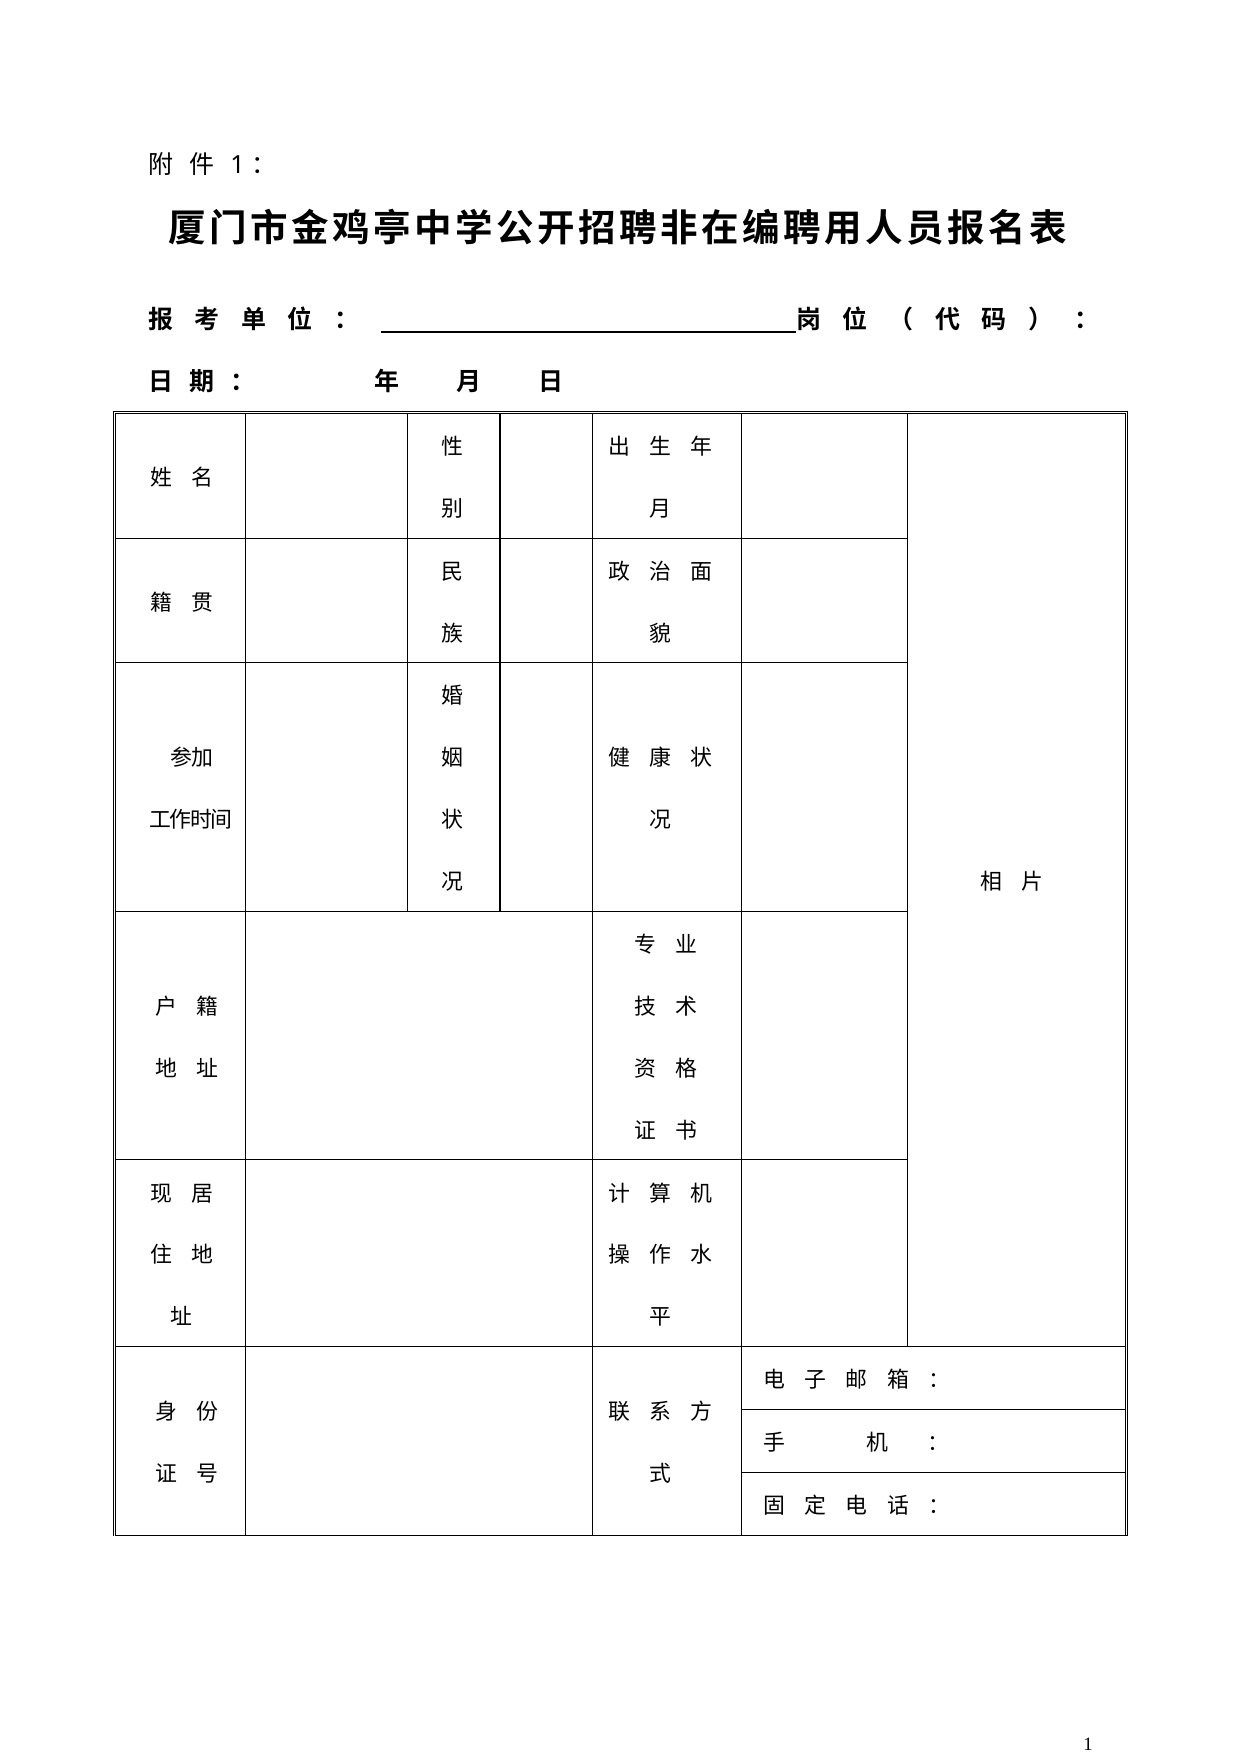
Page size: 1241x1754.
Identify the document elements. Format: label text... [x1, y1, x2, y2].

table_cell 电子邮箱： [742, 1347, 1125, 1409]
table_cell 身份证号 [116, 1347, 245, 1535]
table_cell 手 机 ： [742, 1410, 1125, 1472]
table_cell [246, 912, 592, 1159]
table_header 出生年月 [593, 414, 741, 537]
table_cell 政治面貌 [593, 539, 741, 662]
table_cell [501, 663, 592, 911]
table_header 姓名 [116, 414, 245, 537]
table_cell [742, 912, 907, 1159]
table_cell [246, 1347, 592, 1535]
table_cell [742, 539, 907, 662]
table_cell 参加工作时间 [116, 663, 245, 911]
table_cell 固定电话： [742, 1473, 1125, 1535]
table_cell 计算机 操作水平 [593, 1160, 741, 1346]
table_header 性别 [408, 414, 499, 537]
table_cell 户籍地址 [116, 912, 245, 1159]
table_cell [742, 1160, 907, 1346]
table_cell [501, 539, 592, 662]
table_cell 专业技术 资格证书 [593, 912, 741, 1159]
table_cell [742, 663, 907, 911]
table_cell 健康状况 [593, 663, 741, 911]
table_cell 联系方式 [593, 1347, 741, 1535]
table_cell [246, 663, 407, 911]
table_cell 籍贯 [116, 539, 245, 662]
table_header 相片 [908, 414, 1125, 1346]
table_cell 现居住地址 [116, 1160, 245, 1346]
table_header [246, 414, 407, 537]
table_header [501, 414, 592, 537]
table_header [742, 414, 907, 537]
table_cell 民族 [408, 539, 499, 662]
text 厦门市金鸡亭中学公开招聘非在编聘用人员报名表 [148, 194, 1092, 256]
text 附件1： [148, 132, 1092, 194]
text 报考单位： 岗位（代码）： 日期： 年 月 日 [125, 287, 1116, 411]
table_cell [246, 1160, 592, 1346]
table_cell 婚姻 状况 [408, 663, 499, 911]
table_cell [246, 539, 407, 662]
